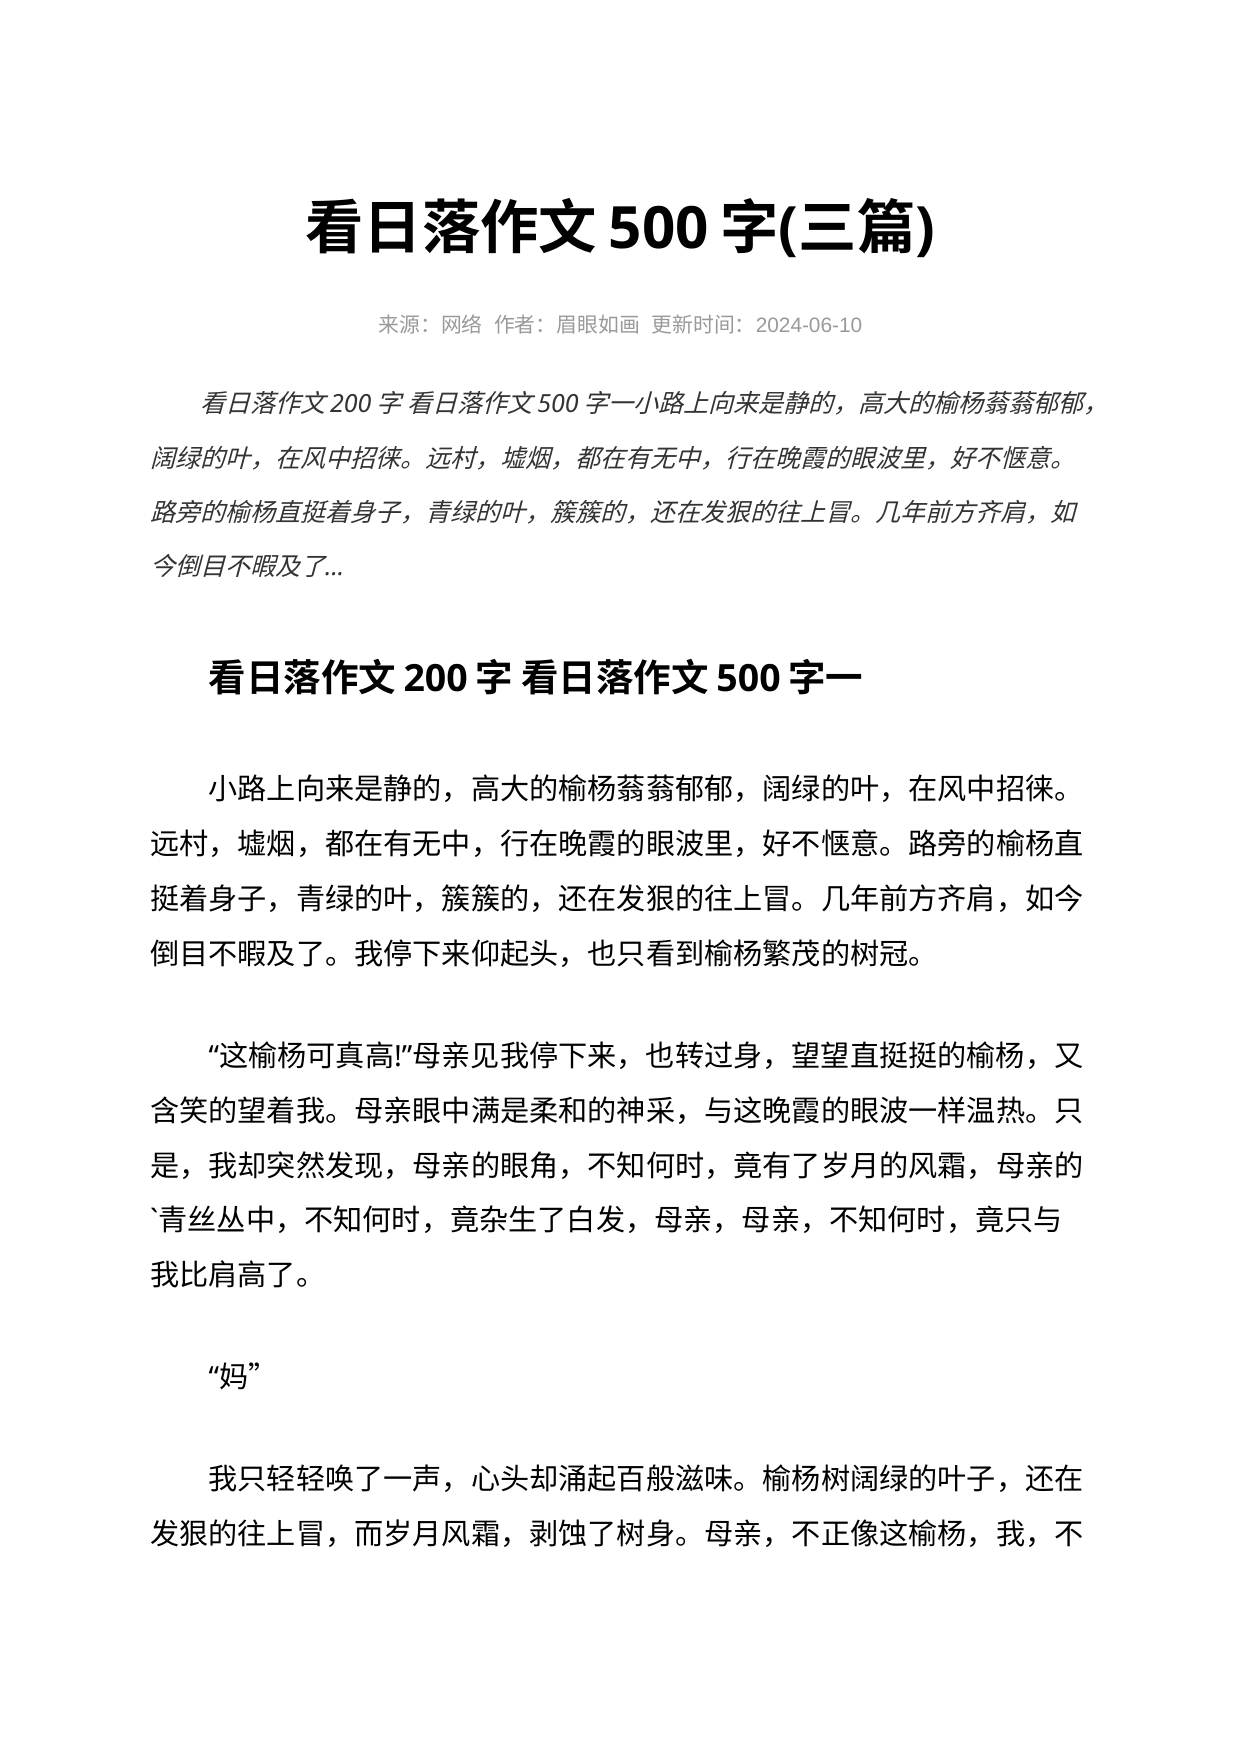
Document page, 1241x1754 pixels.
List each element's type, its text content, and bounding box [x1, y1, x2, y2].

text “这榆杨可真高!”母亲见我停下来，也转过身，望望直挺挺的榆杨，又含笑的望着我。母亲眼中满是柔和的神采，与这晚霞的眼波一样温热。只是，我却突然发现，母亲的眼角，不知何时，竟有了岁月的风霜，母亲的`青丝丛中，不知何时，竟杂生了白发，母亲，母亲，不知何时，竟只与我比肩高了。 [150, 1032, 1090, 1294]
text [150, 1456, 1090, 1553]
text 看日落作文200字 看日落作文500字一小路上向来是静的，高大的榆杨蓊蓊郁郁，阔绿的叶，在风中招徕。远村，墟烟，都在有无中，行在晚霞的眼波里，好不惬意。路旁的榆杨直挺着身子，青绿的叶，簇簇的，还在发狠的往上冒。几年前方齐肩，如今倒目不暇及了... [150, 384, 1090, 583]
text 看日落作文200字 看日落作文500字一 [150, 648, 1090, 703]
text “妈” [150, 1354, 1090, 1396]
subtitle 看日落作文500字(三篇) [150, 181, 1090, 266]
text 小路上向来是静的，高大的榆杨蓊蓊郁郁，阔绿的叶，在风中招徕。远村，墟烟，都在有无中，行在晚霞的眼波里，好不惬意。路旁的榆杨直挺着身子，青绿的叶，簇簇的，还在发狠的往上冒。几年前方齐肩，如今倒目不暇及了。我停下来仰起头，也只看到榆杨繁茂的树冠。 [150, 766, 1090, 973]
text 来源：网络 作者：眉眼如画 更新时间：2024-06-10 [150, 313, 1090, 337]
